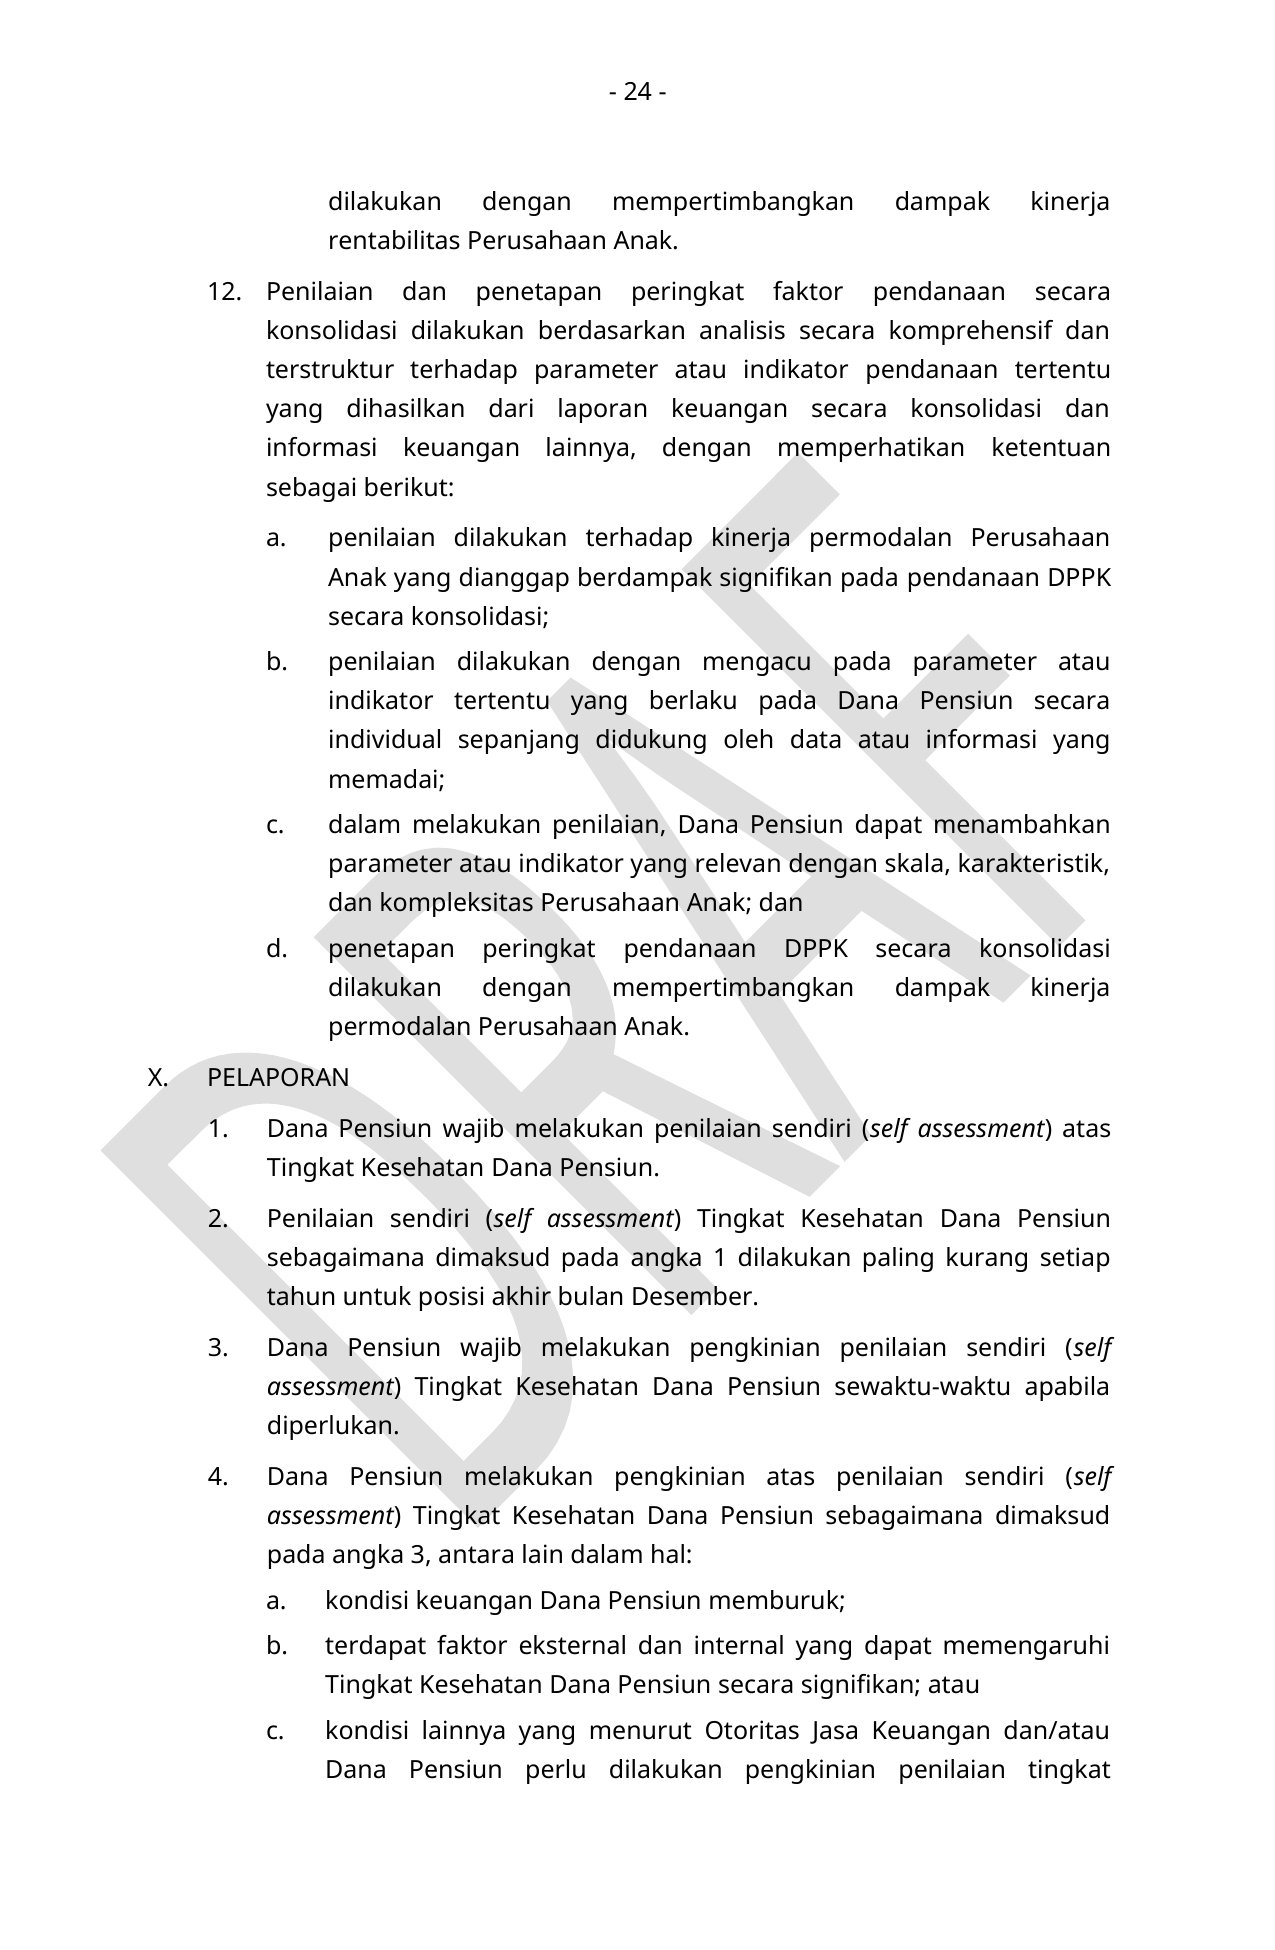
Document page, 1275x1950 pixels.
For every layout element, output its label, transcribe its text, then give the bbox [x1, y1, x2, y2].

table_cell Penilaian dan penetapan peringkat faktor pendanaan secara konsolidasi dilakukan berdasarkan analisis secara komprehensif dan terstruktur terhadap parameter atau indikator pendanaan tertentu yang dihasilkan dari laporan keuangan secara konsolidasi dan informasi keuangan lainnya, dengan memperhatikan ketentuan sebagai berikut: [136, 267, 1122, 514]
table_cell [136, 1453, 1122, 1786]
table_cell PELAPORAN [136, 1054, 1122, 1104]
table_cell Penilaian sendiri (self assessment) Tingkat Kesehatan Dana Pensiun sebagaimana dimaksud pada angka 1 dilakukan paling kurang setiap tahun untuk posisi akhir bulan Desember. [136, 1194, 1122, 1323]
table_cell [136, 177, 1122, 267]
table_cell Dana Pensiun wajib melakukan pengkinian penilaian sendiri (self assessment) Tingkat Kesehatan Dana Pensiun sewaktu-waktu apabila diperlukan. [136, 1324, 1122, 1453]
table_cell Dana Pensiun wajib melakukan penilaian sendiri (self assessment) atas Tingkat Kesehatan Dana Pensiun. [136, 1104, 1122, 1194]
table_cell penilaian dilakukan terhadap kinerja permodalan Perusahaan Anak yang dianggap berdampak signifikan pada pendanaan DPPK secara konsolidasi; penilaian dilakukan dengan mengacu pada parameter atau indikator tertentu yang berlaku pada Dana Pensiun secara individual sepanjang didukung oleh data atau informasi yang memadai; dalam melakukan penilaian, Dana Pensiun dapat menambahkan parameter atau indikator yang relevan dengan skala, karakteristik, dan kompleksitas Perusahaan Anak; dan penetapan peringkat pendanaan DPPK secara konsolidasi dilakukan dengan mempertimbangkan dampak kinerja permodalan Perusahaan Anak. [136, 514, 1122, 1053]
